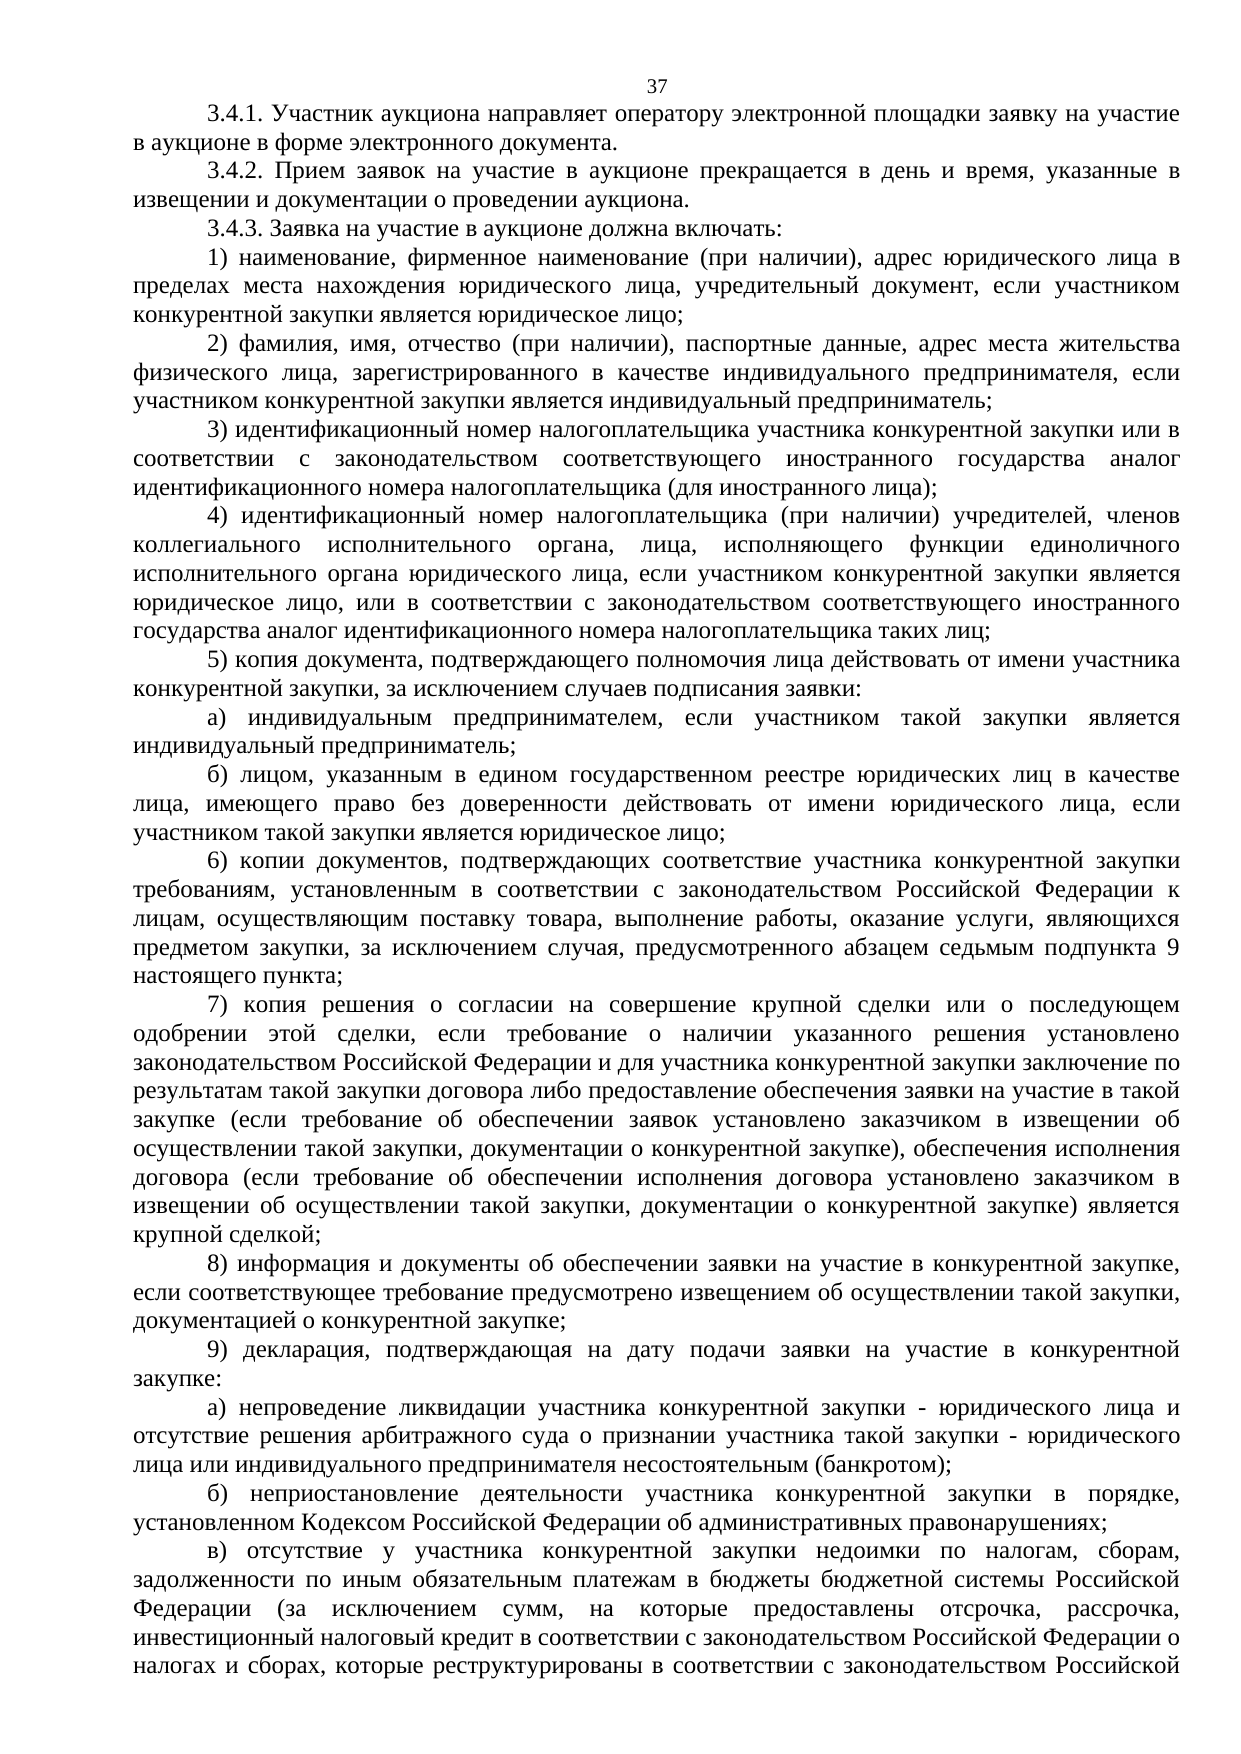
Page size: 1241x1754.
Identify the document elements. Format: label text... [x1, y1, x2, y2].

text 9) декларация, подтверждающая на дату подачи заявки на участие в конкурентной закупке: [133, 1334, 1181, 1392]
text 5) копия документа, подтверждающего полномочия лица действовать от имени участника конкурентной закупки, за исключением случаев подписания заявки: [133, 644, 1181, 702]
text 3.4.2. Прием заявок на участие в аукционе прекращается в день и время, указанные в извещении и документации о проведении аукциона. [133, 155, 1181, 213]
text 3.4.1. Участник аукциона направляет оператору электронной площадки заявку на участие в аукционе в форме электронного документа. [133, 98, 1181, 155]
text а) непроведение ликвидации участника конкурентной закупки - юридического лица и отсутствие решения арбитражного суда о признании участника такой закупки - юридического лица или индивидуального предпринимателя несостоятельным (банкротом); [133, 1392, 1181, 1478]
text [133, 1535, 1181, 1679]
text 4) идентификационный номер налогоплательщика (при наличии) учредителей, членов коллегиального исполнительного органа, лица, исполняющего функции единоличного исполнительного органа юридического лица, если участником конкурентной закупки является юридическое лицо, или в соответствии с законодательством соответствующего иностранного государства аналог идентификационного номера налогоплательщика таких лиц; [133, 500, 1181, 644]
text 7) копия решения о согласии на совершение крупной сделки или о последующем одобрении этой сделки, если требование о наличии указанного решения установлено законодательством Российской Федерации и для участника конкурентной закупки заключение по результатам такой закупки договора либо предоставление обеспечения заявки на участие в такой закупке (если требование об обеспечении заявок установлено заказчиком в извещении об осуществлении такой закупки, документации о конкурентной закупке), обеспечения исполнения договора (если требование об обеспечении исполнения договора установлено заказчиком в извещении об осуществлении такой закупки, документации о конкурентной закупке) является крупной сделкой; [133, 989, 1181, 1248]
text 3) идентификационный номер налогоплательщика участника конкурентной закупки или в соответствии с законодательством соответствующего иностранного государства аналог идентификационного номера налогоплательщика (для иностранного лица); [133, 414, 1181, 500]
text 3.4.3. Заявка на участие в аукционе должна включать: [133, 213, 1181, 242]
text 2) фамилия, имя, отчество (при наличии), паспортные данные, адрес места жительства физического лица, зарегистрированного в качестве индивидуального предпринимателя, если участником конкурентной закупки является индивидуальный предприниматель; [133, 328, 1181, 414]
text 1) наименование, фирменное наименование (при наличии), адрес юридического лица в пределах места нахождения юридического лица, учредительный документ, если участником конкурентной закупки является юридическое лицо; [133, 242, 1181, 328]
text б) неприостановление деятельности участника конкурентной закупки в порядке, установленном Кодексом Российской Федерации об административных правонарушениях; [133, 1478, 1181, 1535]
text 8) информация и документы об обеспечении заявки на участие в конкурентной закупке, если соответствующее требование предусмотрено извещением об осуществлении такой закупки, документацией о конкурентной закупке; [133, 1248, 1181, 1334]
text б) лицом, указанным в едином государственном реестре юридических лиц в качестве лица, имеющего право без доверенности действовать от имени юридического лица, если участником такой закупки является юридическое лицо; [133, 759, 1181, 845]
text а) индивидуальным предпринимателем, если участником такой закупки является индивидуальный предприниматель; [133, 702, 1181, 759]
text 6) копии документов, подтверждающих соответствие участника конкурентной закупки требованиям, установленным в соответствии с законодательством Российской Федерации к лицам, осуществляющим поставку товара, выполнение работы, оказание услуги, являющихся предметом закупки, за исключением случая, предусмотренного абзацем седьмым подпункта 9 настоящего пункта; [133, 845, 1181, 989]
